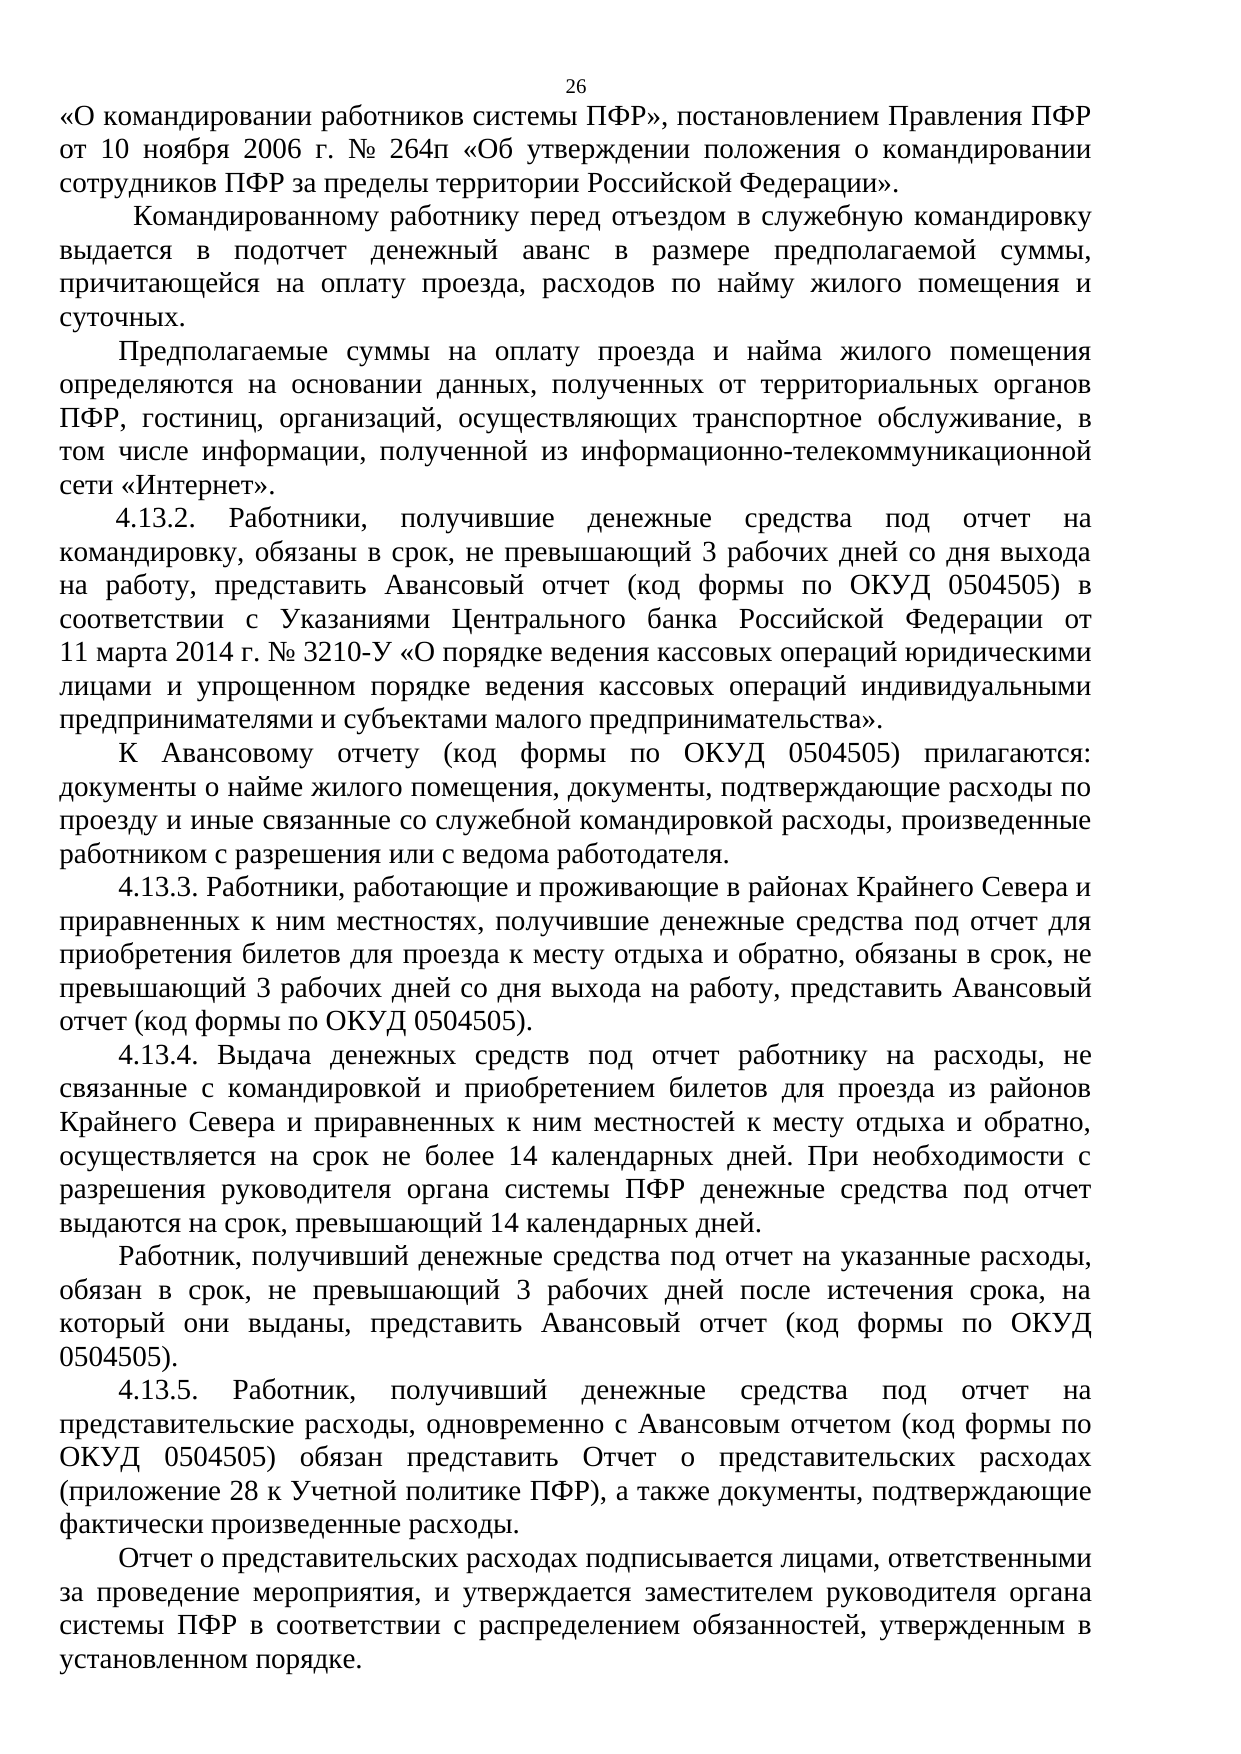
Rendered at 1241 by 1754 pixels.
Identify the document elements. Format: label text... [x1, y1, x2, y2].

text 4.13.2. Работники, получившие денежные средства под отчет на командировку, обязаны в срок, не превышающий 3 рабочих дней со дня выхода на работу, представить Авансовый отчет (код формы по ОКУД 0504505) в соответствии с Указаниями Центрального банка Российской Федерации от 11 марта 2014 г. № 3210-У «О порядке ведения кассовых операций юридическими лицами и упрощенном порядке ведения кассовых операций индивидуальными предпринимателями и субъектами малого предпринимательства». [59, 500, 1092, 735]
text Командированному работнику перед отъездом в служебную командировку выдается в подотчет денежный аванс в размере предполагаемой суммы, причитающейся на оплату проезда, расходов по найму жилого помещения и суточных. [59, 198, 1092, 333]
text Отчет о представительских расходах подписывается лицами, ответственными за проведение мероприятия, и утверждается заместителем руководителя органа системы ПФР в соответствии с распределением обязанностей, утвержденным в установленном порядке. [59, 1540, 1092, 1674]
text 4.13.5. Работник, получивший денежные средства под отчет на представительские расходы, одновременно с Авансовым отчетом (код формы по ОКУД 0504505) обязан представить Отчет о представительских расходах (приложение 28 к Учетной политике ПФР), а также документы, подтверждающие фактически произведенные расходы. [59, 1372, 1092, 1540]
text Работник, получивший денежные средства под отчет на указанные расходы, обязан в срок, не превышающий 3 рабочих дней после истечения срока, на который они выданы, представить Авансовый отчет (код формы по ОКУД 0504505). [59, 1238, 1092, 1372]
text 4.13.4. Выдача денежных средств под отчет работнику на расходы, не связанные с командировкой и приобретением билетов для проезда из районов Крайнего Севера и приравненных к ним местностей к месту отдыха и обратно, осуществляется на срок не более 14 календарных дней. При необходимости с разрешения руководителя органа системы ПФР денежные средства под отчет выдаются на срок, превышающий 14 календарных дней. [59, 1037, 1092, 1238]
text Предполагаемые суммы на оплату проезда и найма жилого помещения определяются на основании данных, полученных от территориальных органов ПФР, гостиниц, организаций, осуществляющих транспортное обслуживание, в том числе информации, полученной из информационно-телекоммуникационной сети «Интернет». [59, 333, 1092, 500]
text 4.13.3. Работники, работающие и проживающие в районах Крайнего Севера и приравненных к ним местностях, получившие денежные средства под отчет для приобретения билетов для проезда к месту отдыха и обратно, обязаны в срок, не превышающий 3 рабочих дней со дня выхода на работу, представить Авансовый отчет (код формы по ОКУД 0504505). [59, 869, 1092, 1037]
text К Авансовому отчету (код формы по ОКУД 0504505) прилагаются: документы о найме жилого помещения, документы, подтверждающие расходы по проезду и иные связанные со служебной командировкой расходы, произведенные работником с разрешения или с ведома работодателя. [59, 735, 1092, 869]
